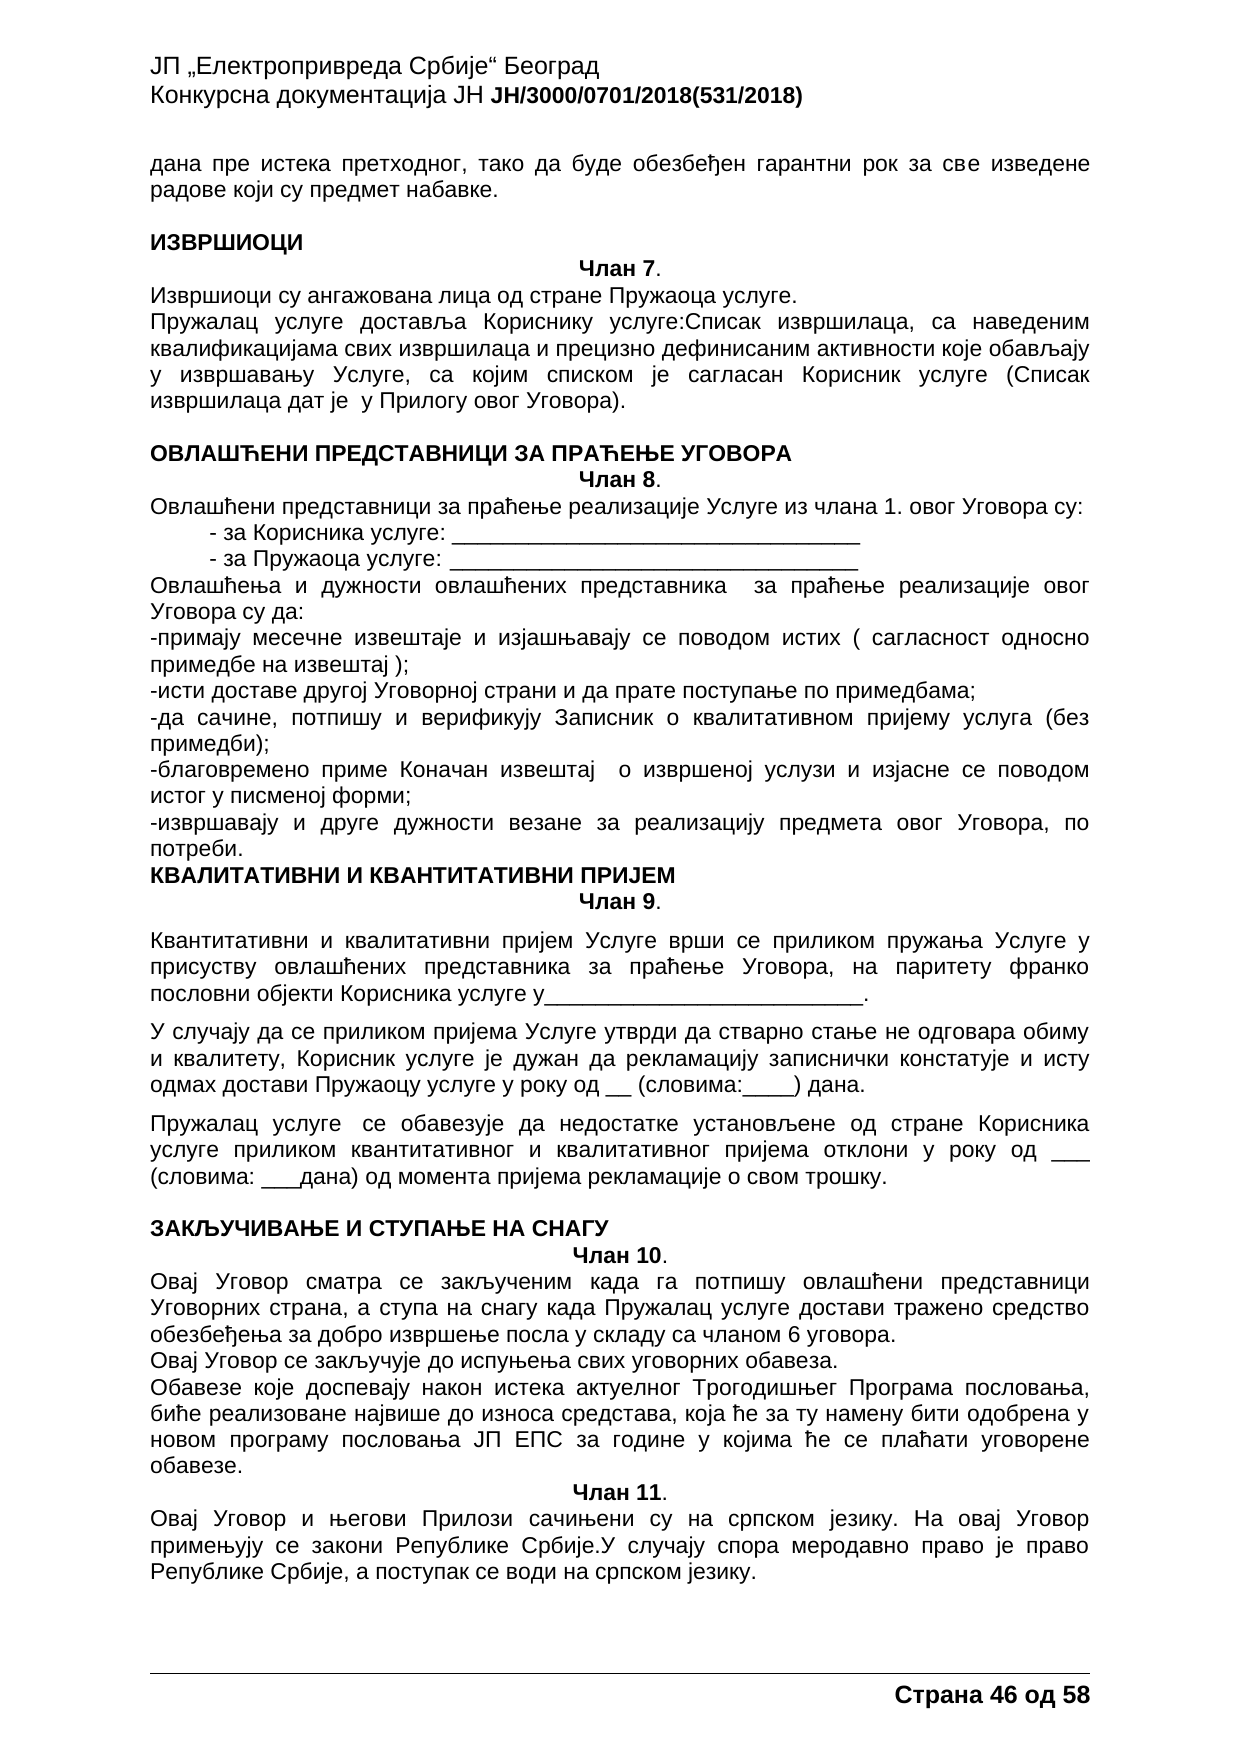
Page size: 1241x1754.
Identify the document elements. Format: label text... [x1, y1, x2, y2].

text Пружалац услуге доставља Кориснику услуге:Списак извршилаца, са наведеним квалификацијама свих извршилаца и прецизно дефинисаним активности које обављају у извршавању Услуге, са којим списком је сагласан Корисник услуге (Списак извршилаца дат је у Прилогу овог Уговора). [150, 308, 1090, 413]
text ЗАКЉУЧИВАЊЕ И СТУПАЊЕ НА СНАГУ [150, 1215, 1090, 1242]
text -да сачине, потпишу и верификују Записник о квалитативном пријему услуга (без примедби); [150, 703, 1090, 756]
text КВАЛИТАТИВНИ И КВАНТИТАТИВНИ ПРИЈЕМ [150, 862, 1090, 888]
text Члан 11. [150, 1479, 1090, 1505]
text Квантитативни и квалитативни пријем Услуге врши се приликом пружања Услуге у присуству овлашћених представника за праћење Уговора, на паритету франко пословни објекти Корисника услуге у_________________________. [150, 927, 1090, 1006]
text Члан 7. [150, 255, 1090, 282]
text -благовремено приме Коначан извештај о извршеној услузи и изјасне се поводом истог у писменој форми; [150, 756, 1090, 809]
text Извршиоци су ангажована лица од стране Пружаоца услуге. [150, 282, 1090, 308]
text -извршавају и друге дужности везане за реализацију предмета овог Уговора, по потреби. [150, 809, 1090, 862]
text Члан 9. [150, 888, 1090, 914]
text Oбавезе које доспевају након истека актуелног Трогодишњег Програма пословања, биће реализоване највише до износа средстава, која ће за ту намену бити одобрена у новом програму пословања ЈП ЕПС за године у којима ће се плаћати уговорене обавезе. [150, 1373, 1090, 1479]
text Пружалац услуге се обавезује да недостатке установљене од стране Корисника услуге приликом квантитативног и квалитативног пријема отклони у року од ___ (словима: ___дана) од момента пријема рекламације о свом трошку. [150, 1110, 1090, 1189]
text дана пре истека претходног, тако да буде обезбеђен гарантни рок за све изведене радове који су предмет набавке. [150, 150, 1090, 203]
text -примају месечне извештаје и изјашњавају се поводом истих ( сагласност односно примедбе на извештај ); [150, 624, 1090, 677]
text ОВЛАШЋЕНИ ПРЕДСТАВНИЦИ ЗА ПРАЋЕЊЕ УГОВОРА [150, 440, 1090, 466]
text Овај Уговор се закључује до испуњења свих уговорних обавеза. [150, 1347, 1090, 1373]
text Овај Уговор сматра се закљученим када га потпишу овлашћени представници Уговорних страна, а ступа на снагу када Пружалац услуге достави тражено средство обезбеђења за добро извршење посла у складу са чланом 6 уговора. [150, 1268, 1090, 1347]
text У случају да се приликом пријема Услуге утврди да стварно стање не одговара обиму и квалитету, Корисник услуге је дужан да рекламацију записнички констатује и исту одмах достави Пружаоцу услуге у року од __ (словима:____) дана. [150, 1018, 1090, 1097]
text - за Пружаоца услуге: ________________________________ [150, 545, 1090, 572]
text Члан 8. [150, 466, 1090, 493]
text Члан 10. [150, 1242, 1090, 1268]
text -исти доставе другој Уговорној страни и да прате поступање по примедбама; [150, 677, 1090, 703]
text Овај Уговор и његови Прилози сачињени су на српском језику. На овај Уговор примењују се закони Републике Србије.У случају спора меродавно право је право Републике Србије, а поступак се води на српском језику. [150, 1505, 1090, 1584]
text - за Корисника услуге: ________________________________ [150, 519, 1090, 545]
text ИЗВРШИОЦИ [150, 229, 1090, 255]
text Овлашћени представници за праћење реализације Услуге из члана 1. овог Уговора су: [150, 493, 1090, 519]
text Овлашћења и дужности овлашћених представника за праћење реализације овог Уговора су да: [150, 572, 1090, 624]
